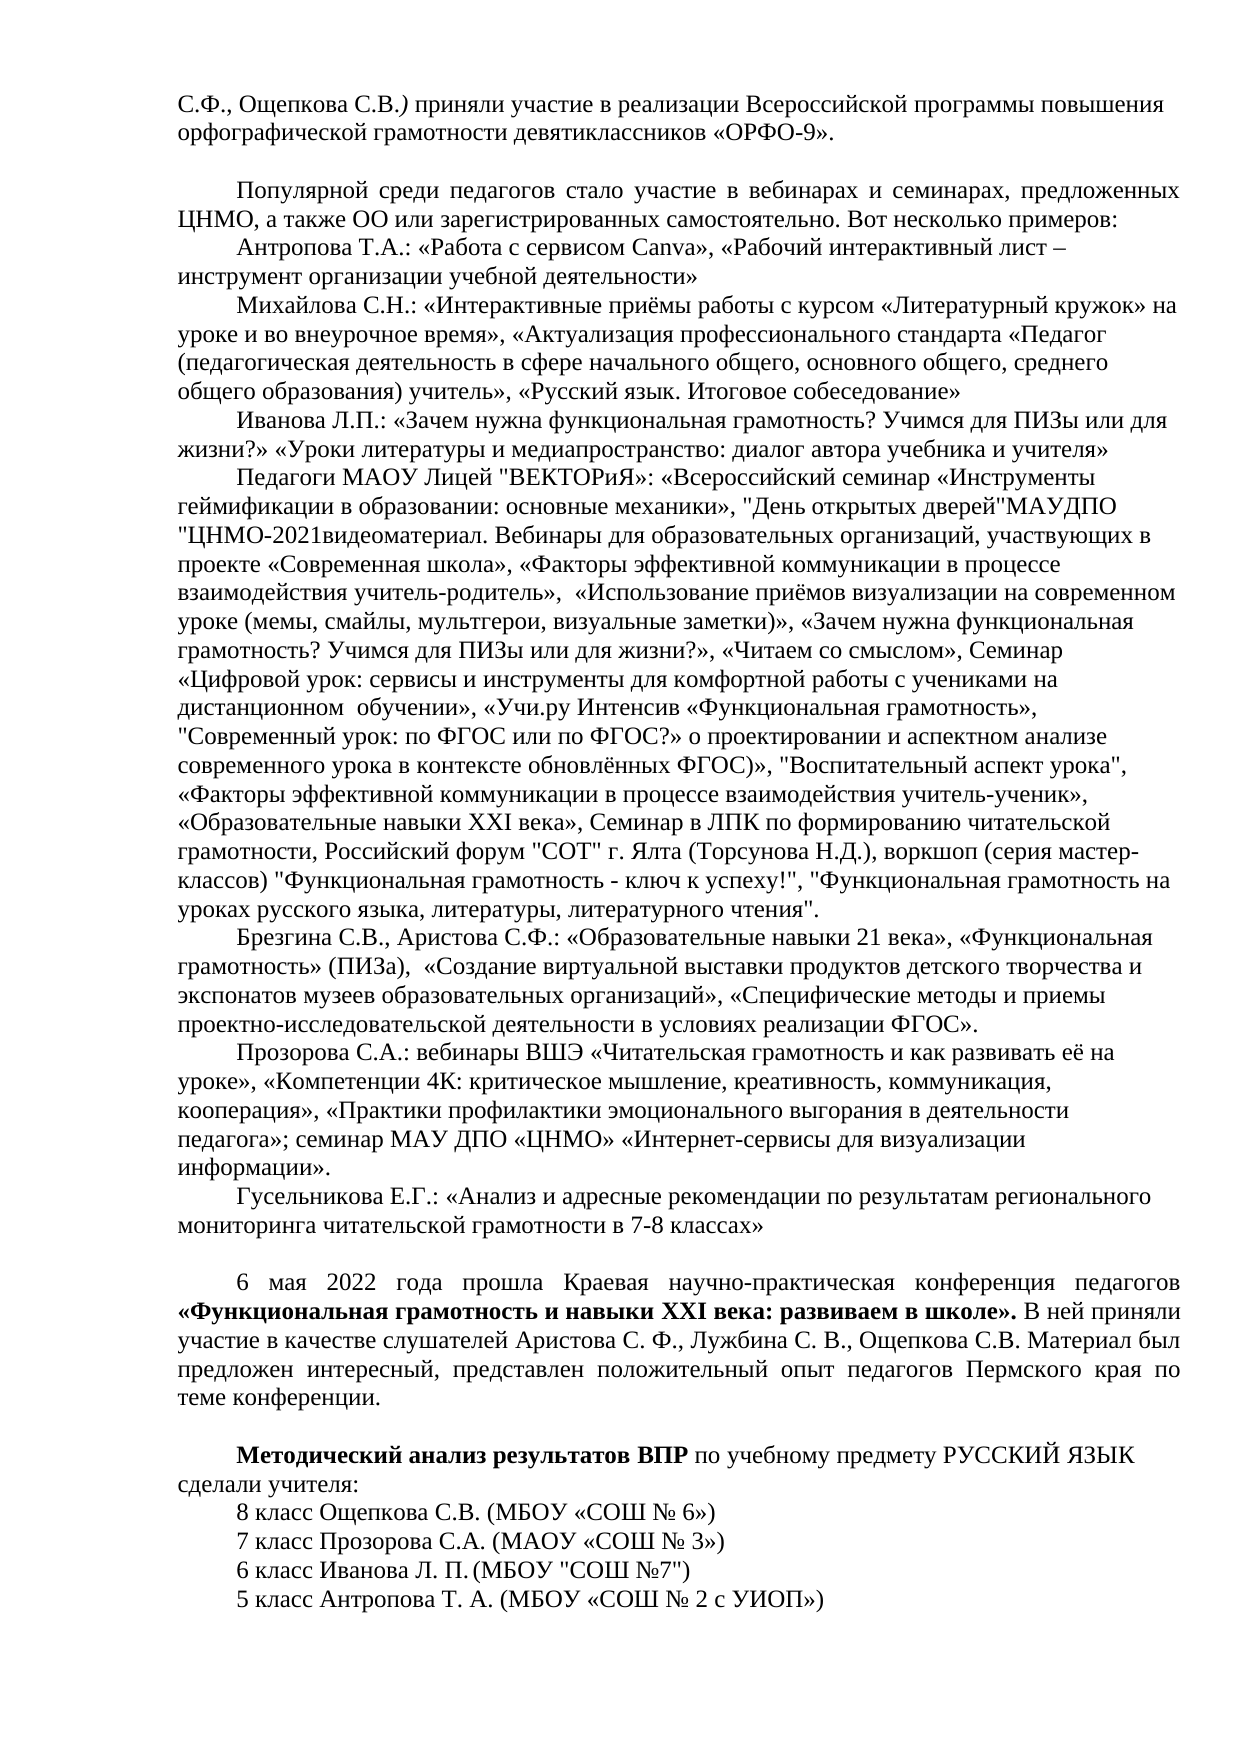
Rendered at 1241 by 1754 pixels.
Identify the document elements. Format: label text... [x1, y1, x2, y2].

text 6 мая 2022 года прошла Краевая научно-практическая конференция педагогов «Функциональная грамотность и навыки XXI века: развиваем в школе». В ней приняли участие в качестве слушателей Аристова С. Ф., Лужбина С. В., Ощепкова С.В. Материал был предложен интересный, представлен положительный опыт педагогов Пермского края по теме конференции. [177, 1267, 1181, 1354]
text Популярной среди педагогов стало участие в вебинарах и семинарах, предложенных ЦНМО, а также ОО или зарегистрированных самостоятельно. Вот несколько примеров: [177, 175, 1181, 232]
text 8 класс Ощепкова С.В. (МБОУ «СОШ № 6») [177, 1497, 1181, 1526]
text Михайлова С.Н.: «Интерактивные приёмы работы с курсом «Литературный кружок» на уроке и во внеурочное время», «Актуализация профессионального стандарта «Педагог (педагогическая деятельность в сфере начального общего, основного общего, среднего общего образования) учитель», «Русский язык. Итоговое собеседование» [177, 290, 1181, 405]
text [177, 89, 1181, 146]
list Прозорова С.А.: вебинары ВШЭ «Читательская грамотность и как развивать её на уроке», «Компетенции 4К: критическое мышление, креативность, коммуникация, кооперация», «Практики профилактики эмоционального выгорания в деятельности педагога»; семинар МАУ ДПО «ЦНМО» «Интернет-сервисы для визуализации информации». [177, 1037, 1181, 1181]
text 5 класс Антропова Т. А. (МБОУ «СОШ № 2 с УИОП») [177, 1584, 1181, 1612]
text 6 класс Иванова Л. П. (МБОУ "СОШ №7") [177, 1555, 1181, 1584]
list Гусельникова Е.Г.: «Анализ и адресные рекомендации по результатам регионального мониторинга читательской грамотности в 7-8 классах» [764, 1181, 1181, 1239]
text Педагоги МАОУ Лицей "ВЕКТОРиЯ»: «Всероссийский семинар «Инструменты геймификации в образовании: основные механики», "День открытых дверей"МАУДПО "ЦНМО-2021видеоматериал. Вебинары для образовательных организаций, участвующих в проекте «Современная школа», «Факторы эффективной коммуникации в процессе взаимодействия учитель-родитель», «Использование приёмов визуализации на современном уроке (мемы, смайлы, мультгерои, визуальные заметки)», «Зачем нужна функциональная грамотность? Учимся для ПИЗы или для жизни?», «Читаем со смыслом», Семинар «Цифровой урок: сервисы и инструменты для комфортной работы с учениками на дистанционном обучении», «Учи.ру Интенсив «Функциональная грамотность», "Современный урок: по ФГОС или по ФГОС?» о проектировании и аспектном анализе современного урока в контексте обновлённых ФГОС)», "Воспитательный аспект урока", «Факторы эффективной коммуникации в процессе взаимодействия учитель-ученик», «Образовательные навыки XXI века», Семинар в ЛПК по формированию читательской грамотности, Российский форум "СОТ" г. Ялта (Торсунова Н.Д.), воркшоп (серия мастер-классов) "Функциональная грамотность - ключ к успеху!", "Функциональная грамотность на уроках русского языка, литературы, литературного чтения". [177, 462, 1181, 922]
text 7 класс Прозорова С.А. (МАОУ «СОШ № 3») [177, 1526, 1181, 1555]
list Антропова Т.А.: «Работа с сервисом Canva», «Рабочий интерактивный лист – инструмент организации учебной деятельности» [177, 232, 1181, 290]
list Брезгина С.В., Аристова С.Ф.: «Образовательные навыки 21 века», «Функциональная грамотность» (ПИЗа), «Создание виртуальной выставки продуктов детского творчества и экспонатов музеев образовательных организаций», «Специфические методы и приемы проектно-исследовательской деятельности в условиях реализации ФГОС». [177, 922, 1181, 1037]
text Методический анализ результатов ВПР по учебному предмету РУССКИЙ ЯЗЫК сделали учителя: [177, 1440, 1181, 1497]
text Иванова Л.П.: «Зачем нужна функциональная грамотность? Учимся для ПИЗы или для жизни?» «Уроки литературы и медиапространство: диалог автора учебника и учителя» [177, 405, 1181, 462]
text 6 мая 2022 года прошла Краевая научно-практическая конференция педагогов «Функциональная грамотность и навыки XXI века: развиваем в школе». В ней приняли участие в качестве слушателей Аристова С. Ф., Лужбина С. В., Ощепкова С.В. Материал был предложен интересный, представлен положительный опыт педагогов Пермского края по теме конференции. [177, 1382, 1181, 1411]
